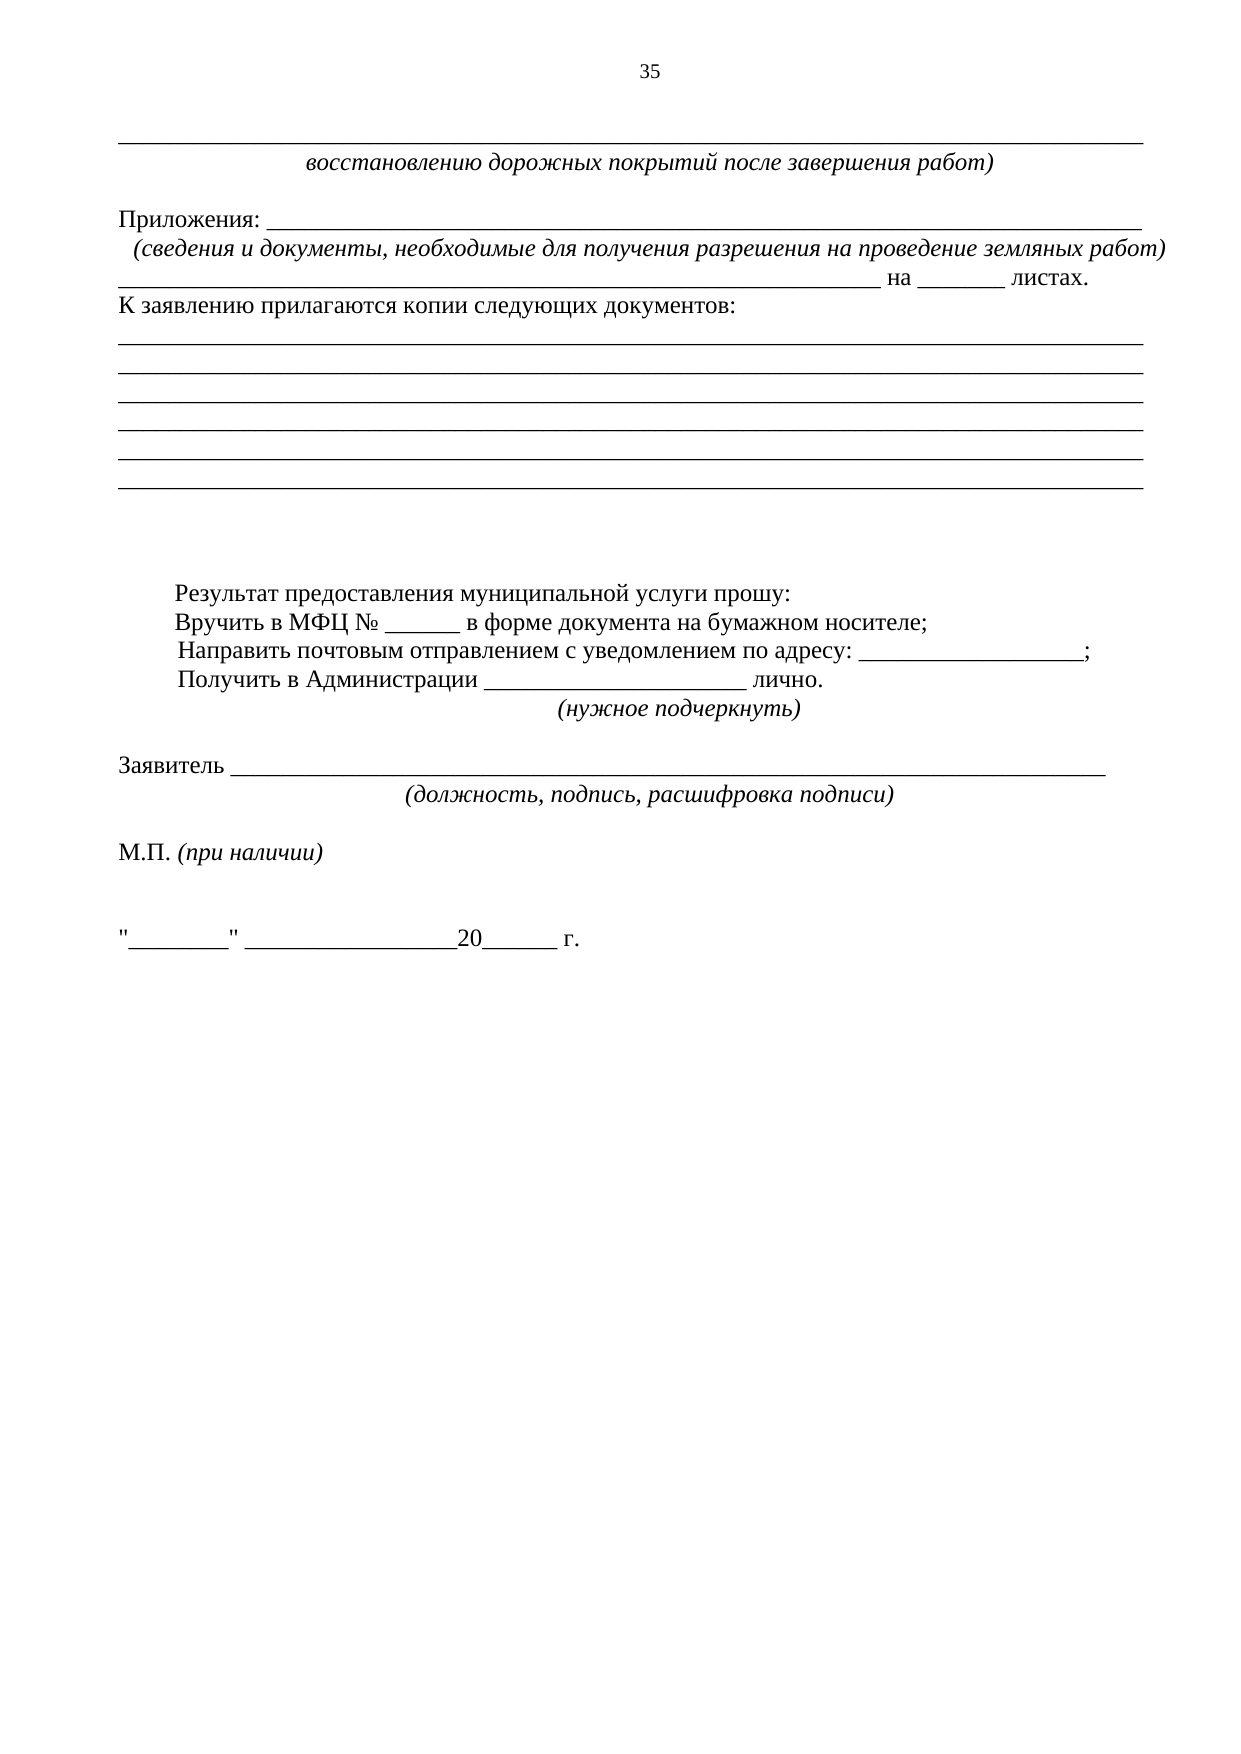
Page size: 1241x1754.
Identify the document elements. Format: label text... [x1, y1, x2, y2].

text Получить в Администрации _____________________ лично. [118, 664, 1181, 693]
text Направить почтовым отправлением с уведомлением по адресу: __________________; [118, 636, 1181, 664]
text Результат предоставления муниципальной услуги прошу: [118, 578, 1181, 607]
text __________________________________________________________________________________ [118, 434, 1181, 463]
text "________" _________________20______ г. [118, 923, 1181, 952]
text __________________________________________________________________________________ [118, 348, 1181, 377]
text __________________________________________________________________________________ [118, 319, 1181, 348]
text (нужное подчеркнуть) [118, 693, 1181, 722]
text М.П. (при наличии) [118, 837, 1181, 866]
text восстановлению дорожных покрытий после завершения работ) [118, 147, 1181, 176]
text (сведения и документы, необходимые для получения разрешения на проведение земляных работ) [118, 233, 1181, 262]
text __________________________________________________________________________________ [118, 377, 1181, 406]
text Вручить в МФЦ № ______ в форме документа на бумажном носителе; [118, 607, 1181, 636]
text (должность, подпись, расшифровка подписи) [118, 779, 1181, 808]
text __________________________________________________________________________________ [118, 463, 1181, 492]
text К заявлению прилагаются копии следующих документов: [118, 291, 1181, 319]
text Приложения: ______________________________________________________________________ [118, 204, 1181, 233]
text _____________________________________________________________ на _______ листах. [118, 262, 1181, 291]
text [118, 118, 1181, 147]
text Заявитель ______________________________________________________________________ [118, 751, 1181, 779]
text __________________________________________________________________________________ [118, 406, 1181, 434]
